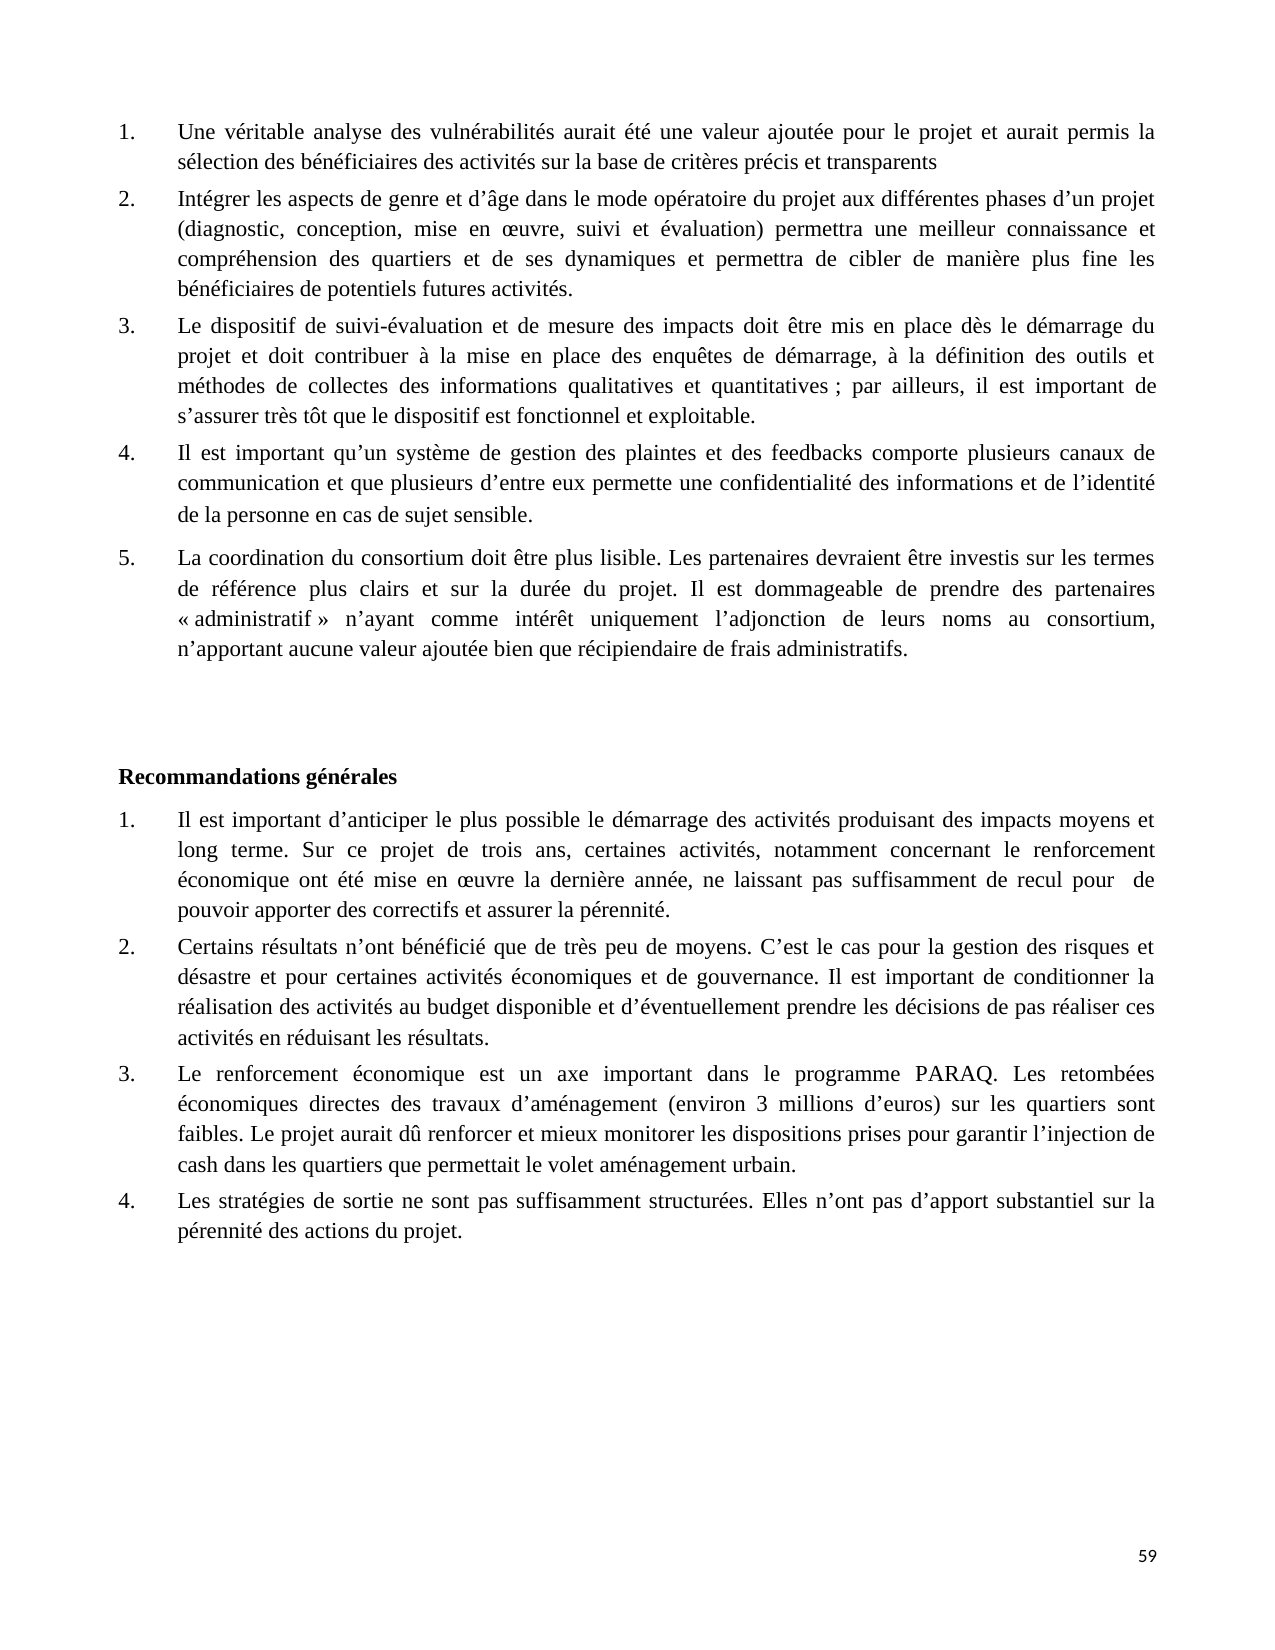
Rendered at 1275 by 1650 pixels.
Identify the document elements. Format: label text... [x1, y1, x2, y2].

text Recommandations générales [118, 763, 1157, 789]
list Intégrer les aspects de genre et d’âge dans le mode opératoire du projet aux différentes phases d’un projet (diagnostic, conception, mise en œuvre, suivi et évaluation) permettra une meilleur connaissance et compréhension des quartiers et de ses dynamiques et permettra de cibler de manière plus fine les bénéficiaires de potentiels futures activités. [118, 185, 1157, 302]
list Le renforcement économique est un axe important dans le programme PARAQ. Les retombées économiques directes des travaux d’aménagement (environ 3 millions d’euros) sur les quartiers sont faibles. Le projet aurait dû renforcer et mieux monitorer les dispositions prises pour garantir l’injection de cash dans les quartiers que permettait le volet aménagement urbain. [118, 1060, 1157, 1177]
list Il est important qu’un système de gestion des plaintes et des feedbacks comporte plusieurs canaux de communication et que plusieurs d’entre eux permette une confidentialité des informations et de l’identité de la personne en cas de sujet sensible. [118, 439, 1157, 528]
list Une véritable analyse des vulnérabilités aurait été une valeur ajoutée pour le projet et aurait permis la sélection des bénéficiaires des activités sur la base de critères précis et transparents [118, 118, 1157, 175]
list Le dispositif de suivi-évaluation et de mesure des impacts doit être mis en place dès le démarrage du projet et doit contribuer à la mise en place des enquêtes de démarrage, à la définition des outils et méthodes de collectes des informations qualitatives et quantitatives ; par ailleurs, il est important de s’assurer très tôt que le dispositif est fonctionnel et exploitable. [118, 312, 1157, 429]
list Certains résultats n’ont bénéficié que de très peu de moyens. C’est le cas pour la gestion des risques et désastre et pour certaines activités économiques et de gouvernance. Il est important de conditionner la réalisation des activités au budget disponible et d’éventuellement prendre les décisions de pas réaliser ces activités en réduisant les résultats. [118, 933, 1157, 1050]
list Il est important d’anticiper le plus possible le démarrage des activités produisant des impacts moyens et long terme. Sur ce projet de trois ans, certaines activités, notamment concernant le renforcement économique ont été mise en œuvre la dernière année, ne laissant pas suffisamment de recul pour de pouvoir apporter des correctifs et assurer la pérennité. [118, 806, 1157, 923]
list Les stratégies de sortie ne sont pas suffisamment structurées. Elles n’ont pas d’apport substantiel sur la pérennité des actions du projet. [118, 1187, 1157, 1244]
list La coordination du consortium doit être plus lisible. Les partenaires devraient être investis sur les termes de référence plus clairs et sur la durée du projet. Il est dommageable de prendre des partenaires « administratif » n’ayant comme intérêt uniquement l’adjonction de leurs noms au consortium, n’apportant aucune valeur ajoutée bien que récipiendaire de frais administratifs. [118, 544, 1157, 661]
